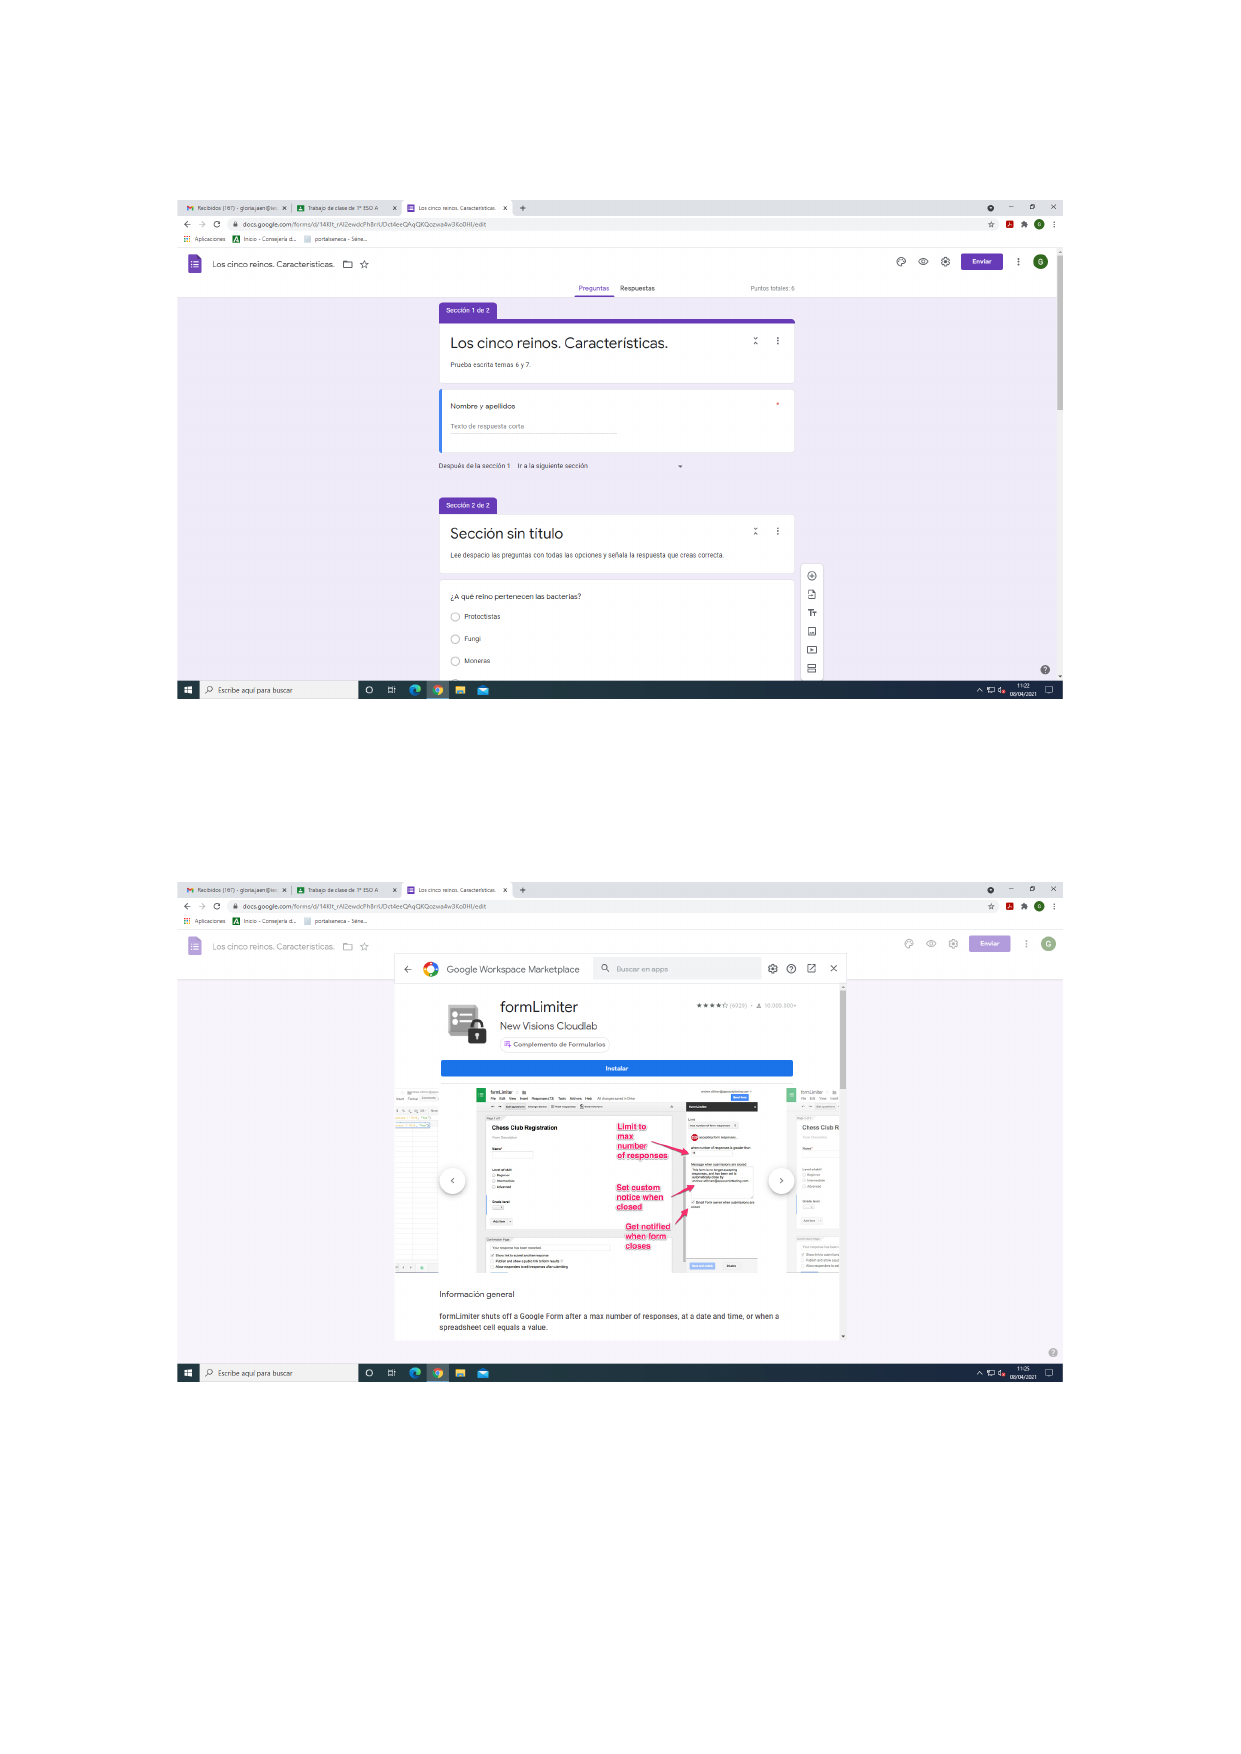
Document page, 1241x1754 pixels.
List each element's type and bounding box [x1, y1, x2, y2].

picture [177, 200, 1063, 699]
picture [177, 882, 1063, 1382]
